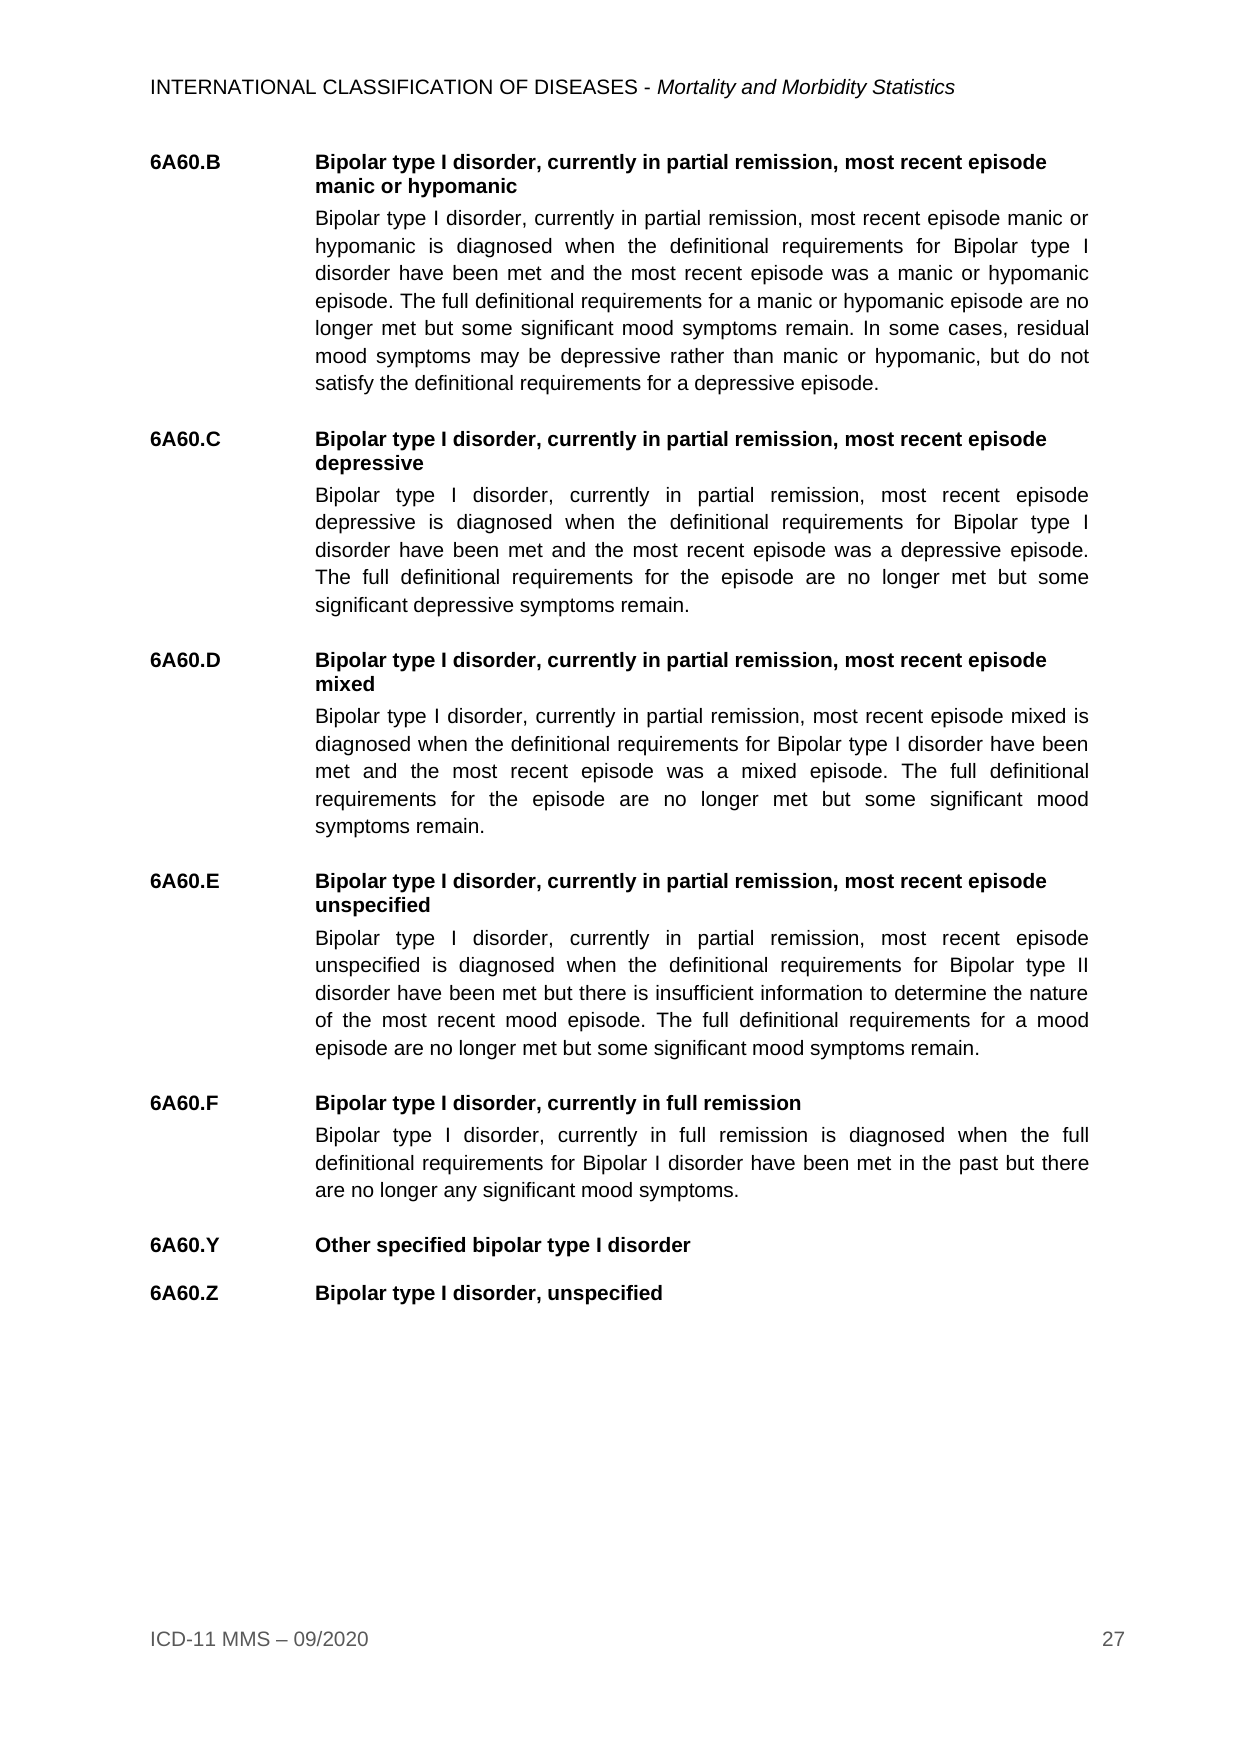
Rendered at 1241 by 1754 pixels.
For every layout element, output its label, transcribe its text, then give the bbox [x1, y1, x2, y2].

text Bipolar type I disorder, currently in partial remission, most recent episode unspecified is diagnosed when the definitional requirements for Bipolar type II disorder have been met but there is insufficient information to determine the nature of the most recent mood episode. The full definitional requirements for a mood episode are no longer met but some significant mood symptoms remain. [315, 926, 1090, 1059]
text Bipolar type I disorder, currently in partial remission, most recent episode manic or hypomanic is diagnosed when the definitional requirements for Bipolar type I disorder have been met and the most recent episode was a manic or hypomanic episode. The full definitional requirements for a manic or hypomanic episode are no longer met but some significant mood symptoms remain. In some cases, residual mood symptoms may be depressive rather than manic or hypomanic, but do not satisfy the definitional requirements for a depressive episode. [315, 206, 1090, 395]
title 6A60.Y Other specified bipolar type I disorder [150, 1233, 1090, 1257]
text Bipolar type I disorder, currently in partial remission, most recent episode mixed is diagnosed when the definitional requirements for Bipolar type I disorder have been met and the most recent episode was a mixed episode. The full definitional requirements for the episode are no longer met but some significant mood symptoms remain. [315, 704, 1090, 838]
text Bipolar type I disorder, currently in partial remission, most recent episode depressive is diagnosed when the definitional requirements for Bipolar type I disorder have been met and the most recent episode was a depressive episode. The full definitional requirements for the episode are no longer met but some significant depressive symptoms remain. [315, 483, 1090, 617]
title 6A60.E Bipolar type I disorder, currently in partial remission, most recent episode unspecified [150, 869, 1090, 917]
text Bipolar type I disorder, currently in full remission is diagnosed when the full definitional requirements for Bipolar I disorder have been met in the past but there are no longer any significant mood symptoms. [315, 1123, 1090, 1202]
title 6A60.D Bipolar type I disorder, currently in partial remission, most recent episode mixed [150, 648, 1090, 696]
title 6A60.C Bipolar type I disorder, currently in partial remission, most recent episode depressive [150, 426, 1090, 474]
title 6A60.Z Bipolar type I disorder, unspecified [150, 1281, 1090, 1305]
title 6A60.B Bipolar type I disorder, currently in partial remission, most recent episode manic or hypomanic [150, 150, 1090, 198]
title 6A60.F Bipolar type I disorder, currently in full remission [150, 1091, 1090, 1115]
